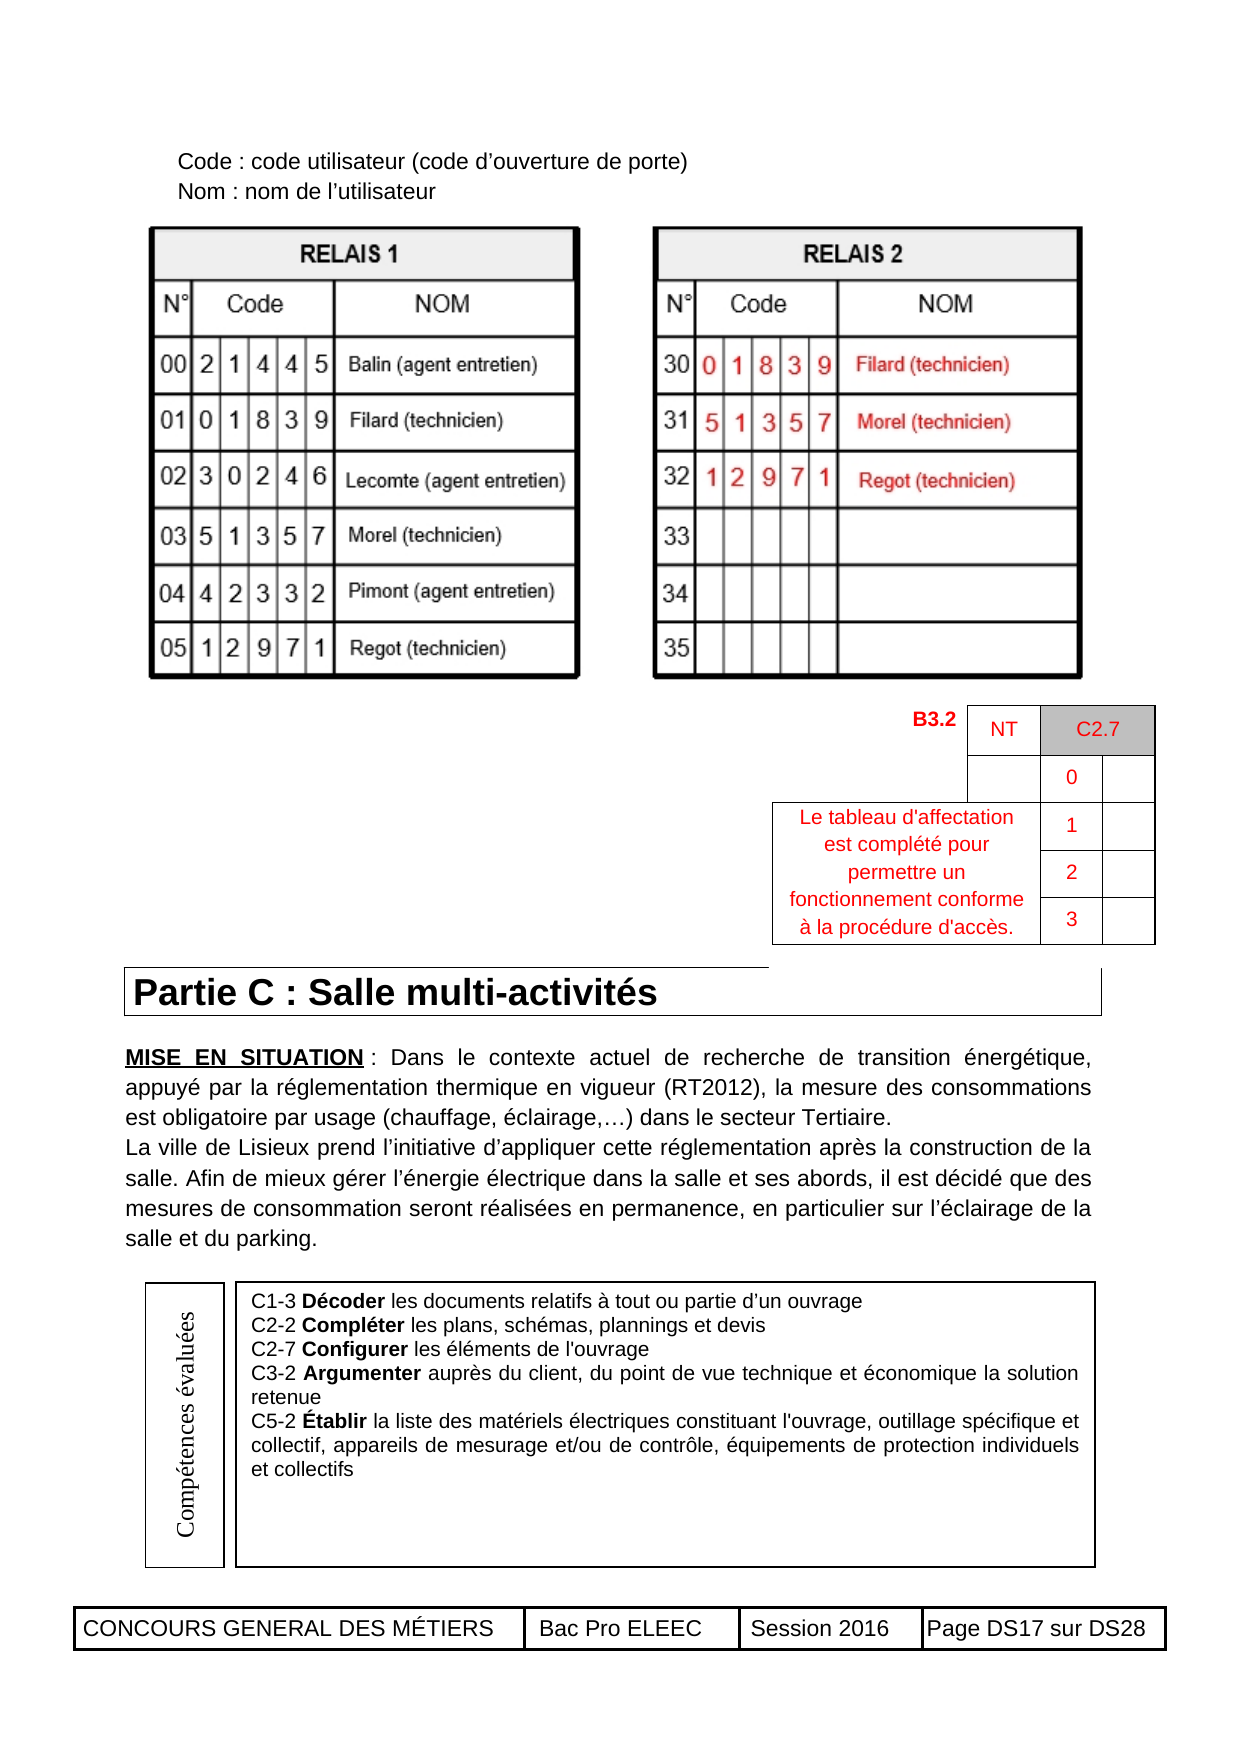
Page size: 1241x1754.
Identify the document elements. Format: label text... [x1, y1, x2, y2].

picture [143, 219, 1087, 682]
text La ville de Lisieux prend l’initiative d’appliquer cette réglementation après la construction de la salle. Afin de mieux gérer l’énergie électrique dans la salle et ses abords, il est décidé que des mesures de consommation seront réalisées en permanence, en particulier sur l’éclairage de la salle et du parking. [125, 1134, 1093, 1251]
list Nom : nom de l’utilisateur [177, 178, 1093, 204]
list Partie C : Salle multi-activités [125, 968, 1101, 1015]
list Code : code utilisateur (code d’ouverture de porte) [177, 148, 1093, 174]
text MISE EN SITUATION : Dans le contexte actuel de recherche de transition énergétique, appuyé par la réglementation thermique en vigueur (RT2012), la mesure des consommations est obligatoire par usage (chauffage, éclairage,…) dans le secteur Tertiaire. [125, 1044, 1093, 1131]
